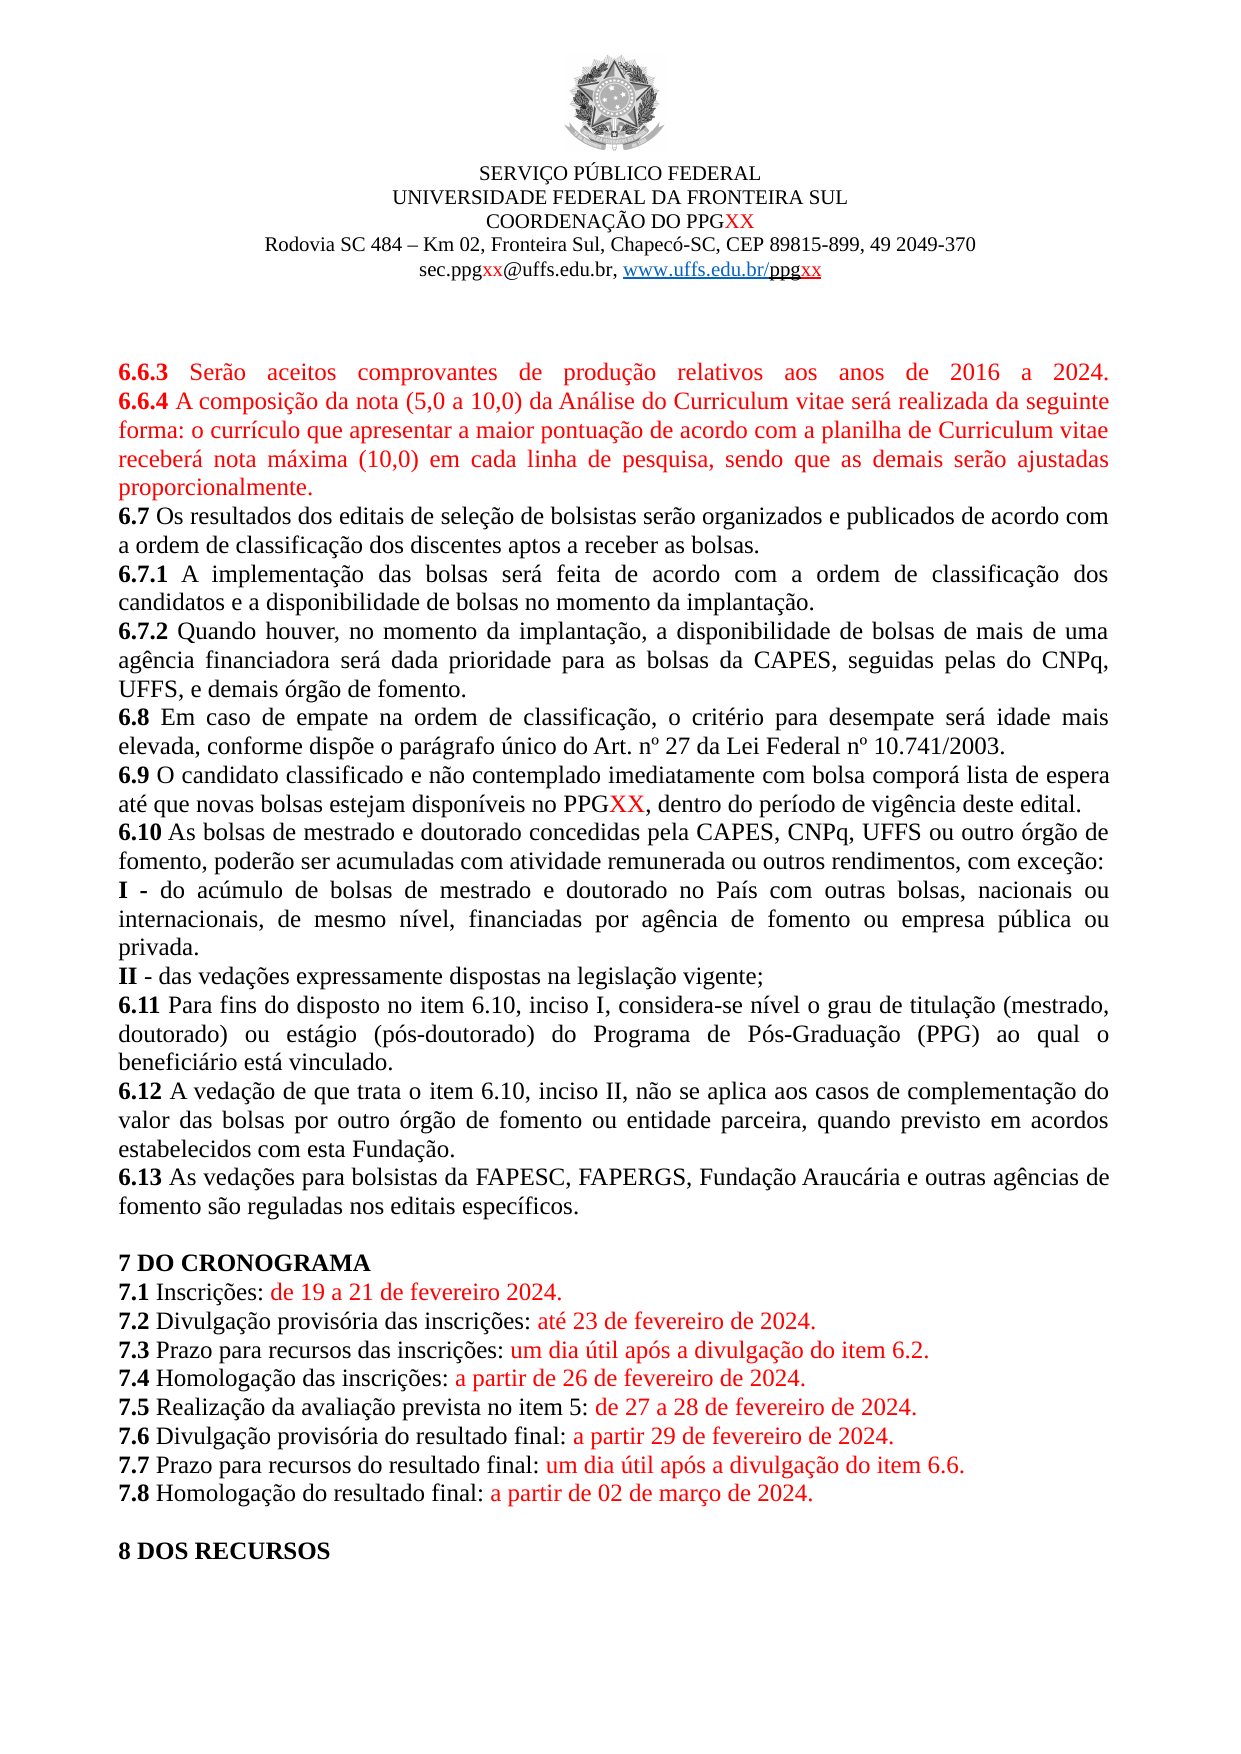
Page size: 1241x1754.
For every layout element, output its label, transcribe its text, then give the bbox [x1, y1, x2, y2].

text 7.6 Divulgação provisória do resultado final: a partir 29 de fevereiro de 2024. [118, 1421, 1122, 1450]
text 7.7 Prazo para recursos do resultado final: um dia útil após a divulgação do item 6.6. [118, 1450, 1122, 1478]
subtitle 7 DO CRONOGRAMA [118, 1249, 1122, 1277]
list II - das vedações expressamente dispostas na legislação vigente; [118, 961, 1110, 990]
text 7.1 Inscrições: de 19 a 21 de fevereiro 2024. [118, 1277, 1122, 1306]
list 6.9 O candidato classificado e não contemplado imediatamente com bolsa comporá lista de espera até que novas bolsas estejam disponíveis no PPGXX, dentro do período de vigência deste edital. [118, 760, 1110, 817]
list 6.8 Em caso de empate na ordem de classificação, o critério para desempate será idade mais elevada, conforme dispõe o parágrafo único do Art. nº 27 da Lei Federal nº 10.741/2003. [118, 702, 1111, 760]
list 6.7.2 Quando houver, no momento da implantação, a disponibilidade de bolsas de mais de uma agência financiadora será dada prioridade para as bolsas da CAPES, seguidas pelas do CNPq, UFFS, e demais órgão de fomento. [118, 616, 1110, 702]
text 7.4 Homologação das inscrições: a partir de 26 de fevereiro de 2024. [118, 1363, 1122, 1392]
picture [563, 52, 666, 152]
list 6.10 As bolsas de mestrado e doutorado concedidas pela CAPES, CNPq, UFFS ou outro órgão de fomento, poderão ser acumuladas com atividade remunerada ou outros rendimentos, com exceção: [118, 817, 1110, 875]
text 8 DOS RECURSOS [118, 1536, 1122, 1565]
list 6.6.3 Serão aceitos comprovantes de produção relativos aos anos de 2016 a 2024. 6.6.4 A composição da nota (5,0 a 10,0) da Análise do Curriculum vitae será realizada da seguinte forma: o currículo que apresentar a maior pontuação de acordo com a planilha de Curriculum vitae receberá nota máxima (10,0) em cada linha de pesquisa, sendo que as demais serão ajustadas proporcionalmente. [118, 357, 1110, 501]
list I - do acúmulo de bolsas de mestrado e doutorado no País com outras bolsas, nacionais ou internacionais, de mesmo nível, financiadas por agência de fomento ou empresa pública ou privada. [118, 875, 1110, 961]
list 6.7 Os resultados dos editais de seleção de bolsistas serão organizados e publicados de acordo com a ordem de classificação dos discentes aptos a receber as bolsas. [118, 501, 1110, 559]
list 6.11 Para fins do disposto no item 6.10, inciso I, considera-se nível o grau de titulação (mestrado, doutorado) ou estágio (pós-doutorado) do Programa de Pós-Graduação (PPG) ao qual o beneficiário está vinculado. [118, 990, 1110, 1076]
text 7.5 Realização da avaliação prevista no item 5: de 27 a 28 de fevereiro de 2024. [118, 1392, 1122, 1421]
text 7.8 Homologação do resultado final: a partir de 02 de março de 2024. [118, 1478, 1122, 1507]
text 7.3 Prazo para recursos das inscrições: um dia útil após a divulgação do item 6.2. [118, 1335, 1122, 1363]
list 6.7.1 A implementação das bolsas será feita de acordo com a ordem de classificação dos candidatos e a disponibilidade de bolsas no momento da implantação. [118, 559, 1110, 616]
list 6.12 A vedação de que trata o item 6.10, inciso II, não se aplica aos casos de complementação do valor das bolsas por outro órgão de fomento ou entidade parceira, quando previsto em acordos estabelecidos com esta Fundação. [118, 1076, 1110, 1162]
text 7.2 Divulgação provisória das inscrições: até 23 de fevereiro de 2024. [118, 1306, 1122, 1335]
list 6.13 As vedações para bolsistas da FAPESC, FAPERGS, Fundação Araucária e outras agências de fomento são reguladas nos editais específicos. [118, 1162, 1110, 1220]
